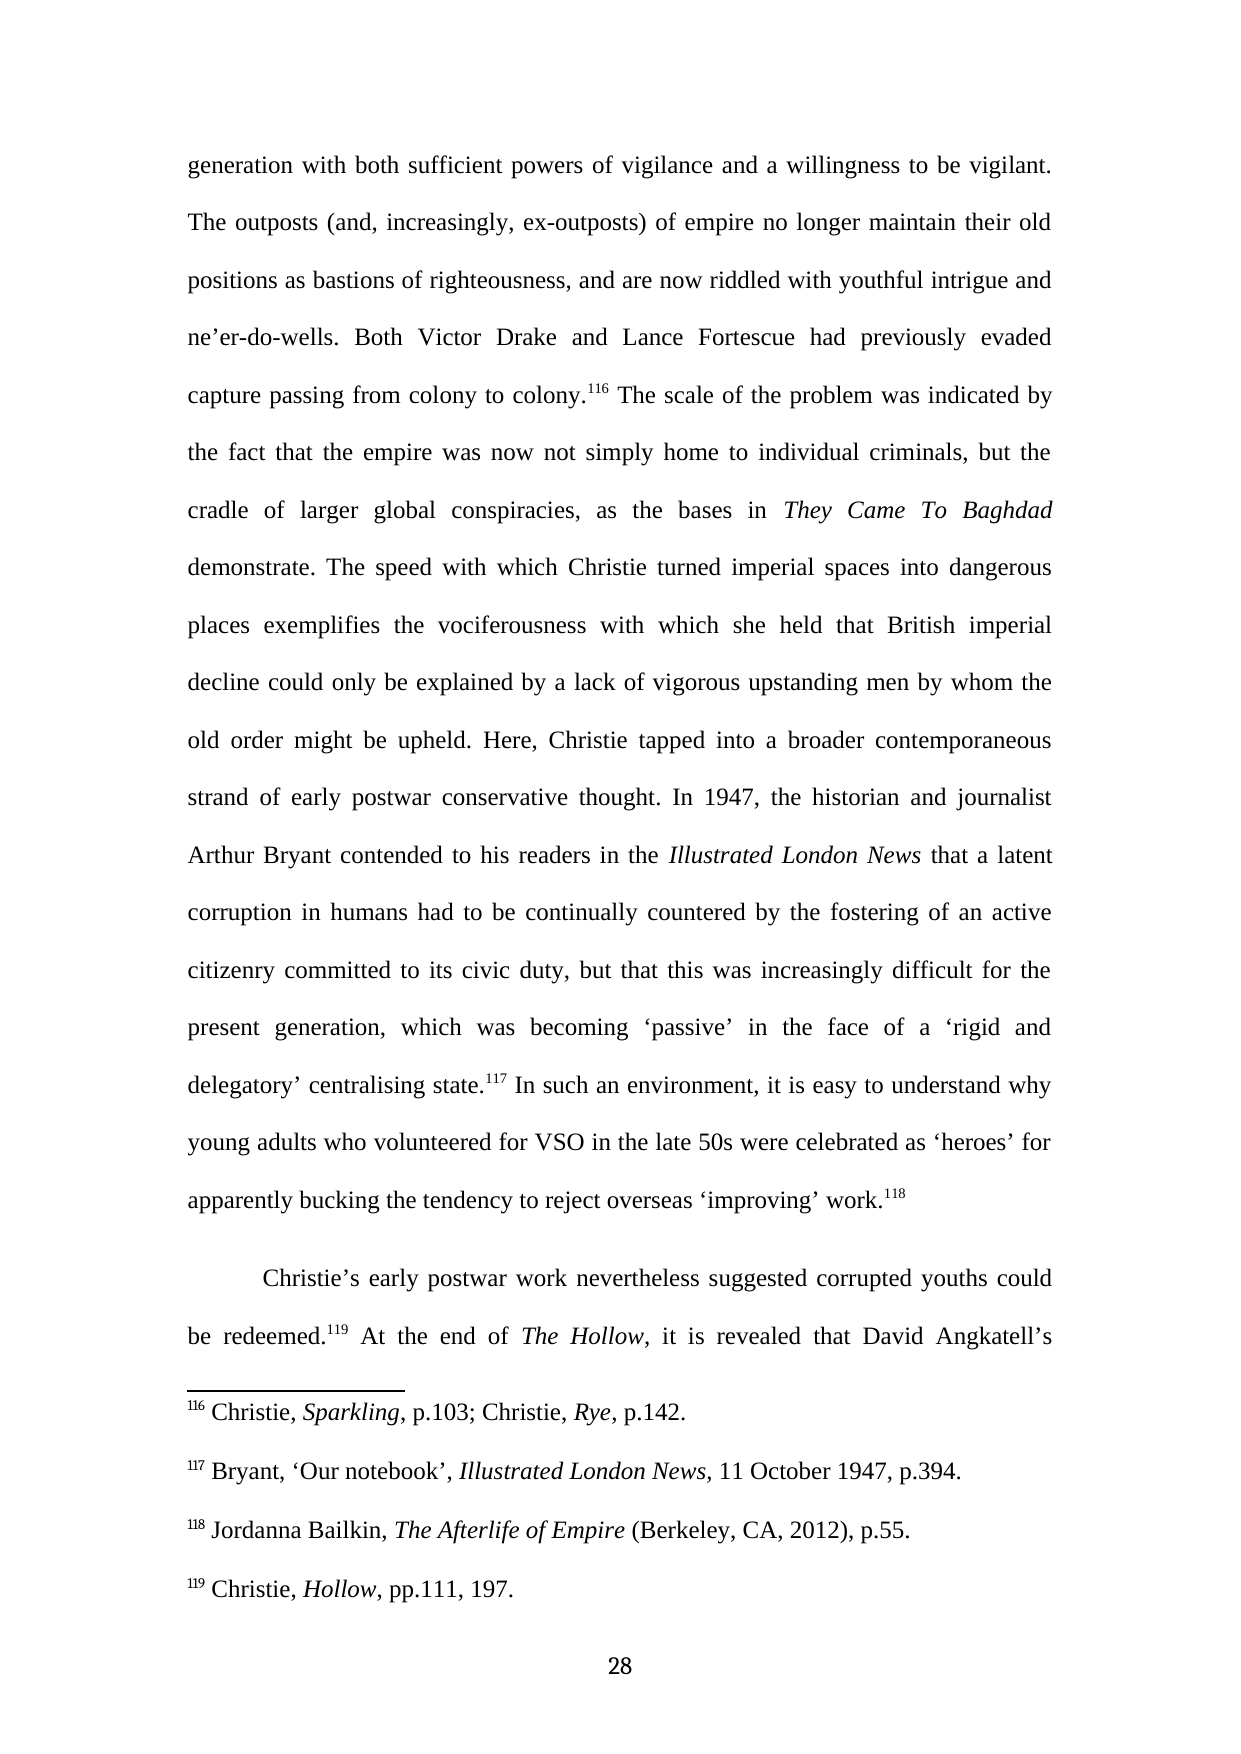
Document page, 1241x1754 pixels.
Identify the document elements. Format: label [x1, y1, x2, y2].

text [187, 150, 1053, 1214]
text [187, 1263, 1053, 1349]
